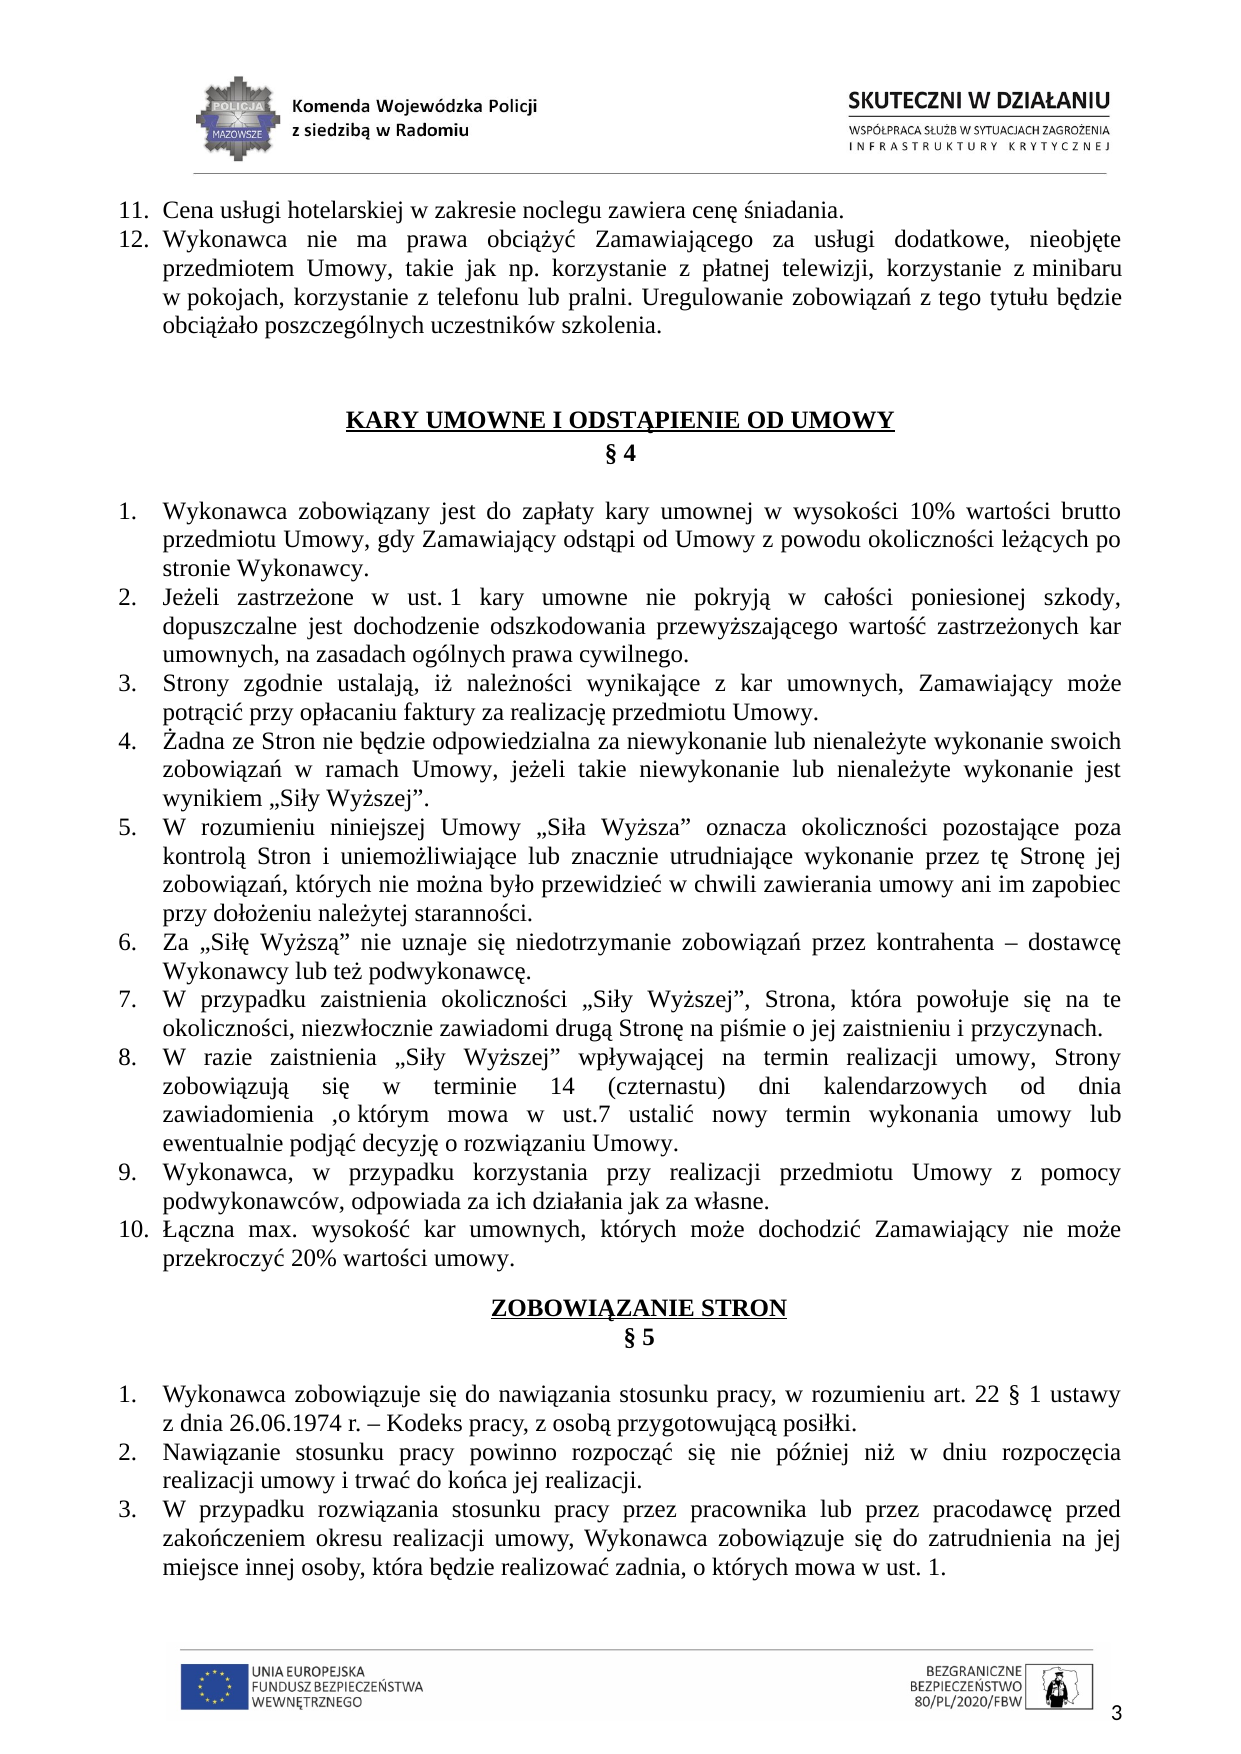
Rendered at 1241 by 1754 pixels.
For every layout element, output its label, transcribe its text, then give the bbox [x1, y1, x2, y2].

list Wykonawca nie ma prawa obciążyć Zamawiającego za usługi dodatkowe, nieobjęte przedmiotem Umowy, takie jak np. korzystanie z płatnej telewizji, korzystanie z minibaru w pokojach, korzystanie z telefonu lub pralni. Uregulowanie zobowiązań z tego tytułu będzie obciążało poszczególnych uczestników szkolenia. [118, 224, 1122, 339]
list W rozumieniu niniejszej Umowy „Siła Wyższa” oznacza okoliczności pozostające poza kontrolą Stron i uniemożliwiające lub znacznie utrudniające wykonanie przez tę Stronę jej zobowiązań, których nie można było przewidzieć w chwili zawierania umowy ani im zapobiec przy dołożeniu należytej staranności. [118, 812, 1122, 927]
list Wykonawca zobowiązuje się do nawiązania stosunku pracy, w rozumieniu art. 22 § 1 ustawy z dnia 26.06.1974 r. – Kodeks pracy, z osobą przygotowującą posiłki. [118, 1379, 1122, 1437]
list Żadna ze Stron nie będzie odpowiedzialna za niewykonanie lub nienależyte wykonanie swoich zobowiązań w ramach Umowy, jeżeli takie niewykonanie lub nienależyte wykonanie jest wynikiem „Siły Wyższej”. [118, 726, 1122, 812]
text KARY UMOWNE I ODSTĄPIENIE OD UMOWY [118, 405, 1122, 434]
list Wykonawca, w przypadku korzystania przy realizacji przedmiotu Umowy z pomocy podwykonawców, odpowiada za ich działania jak za własne. [118, 1157, 1122, 1214]
list Nawiązanie stosunku pracy powinno rozpocząć się nie później niż w dniu rozpoczęcia realizacji umowy i trwać do końca jej realizacji. [118, 1437, 1122, 1494]
list W razie zaistnienia „Siły Wyższej” wpływającej na termin realizacji umowy, Strony zobowiązują się w terminie 14 (czternastu) dni kalendarzowych od dnia zawiadomienia ,o którym mowa w ust.7 ustalić nowy termin wykonania umowy lub ewentualnie podjąć decyzję o rozwiązaniu Umowy. [118, 1042, 1122, 1157]
picture [165, 1642, 1111, 1721]
list Wykonawca zobowiązany jest do zapłaty kary umownej w wysokości 10% wartości brutto przedmiotu Umowy, gdy Zamawiający odstąpi od Umowy z powodu okoliczności leżących po stronie Wykonawcy. [118, 496, 1122, 582]
picture [178, 69, 1123, 178]
list Łączna max. wysokość kar umownych, których może dochodzić Zamawiający nie może przekroczyć 20% wartości umowy. [118, 1214, 1122, 1272]
list Jeżeli zastrzeżone w ust. 1 kary umowne nie pokryją w całości poniesionej szkody, dopuszczalne jest dochodzenie odszkodowania przewyższającego wartość zastrzeżonych kar umownych, na zasadach ogólnych prawa cywilnego. [118, 582, 1122, 668]
text § 4 [118, 438, 1122, 467]
list Strony zgodnie ustalają, iż należności wynikające z kar umownych, Zamawiający może potrącić przy opłacaniu faktury za realizację przedmiotu Umowy. [118, 668, 1122, 726]
list Za „Siłę Wyższą” nie uznaje się niedotrzymanie zobowiązań przez kontrahenta – dostawcę Wykonawcy lub też podwykonawcę. [118, 927, 1122, 984]
text ZOBOWIĄZANIE STRON [156, 1293, 1122, 1322]
list W przypadku rozwiązania stosunku pracy przez pracownika lub przez pracodawcę przed zakończeniem okresu realizacji umowy, Wykonawca zobowiązuje się do zatrudnienia na jej miejsce innej osoby, która będzie realizować zadnia, o których mowa w ust. 1. [118, 1494, 1122, 1580]
list W przypadku zaistnienia okoliczności „Siły Wyższej”, Strona, która powołuje się na te okoliczności, niezwłocznie zawiadomi drugą Stronę na piśmie o jej zaistnieniu i przyczynach. [118, 984, 1122, 1042]
list Cena usługi hotelarskiej w zakresie noclegu zawiera cenę śniadania. [118, 196, 1122, 224]
text § 5 [156, 1322, 1122, 1350]
